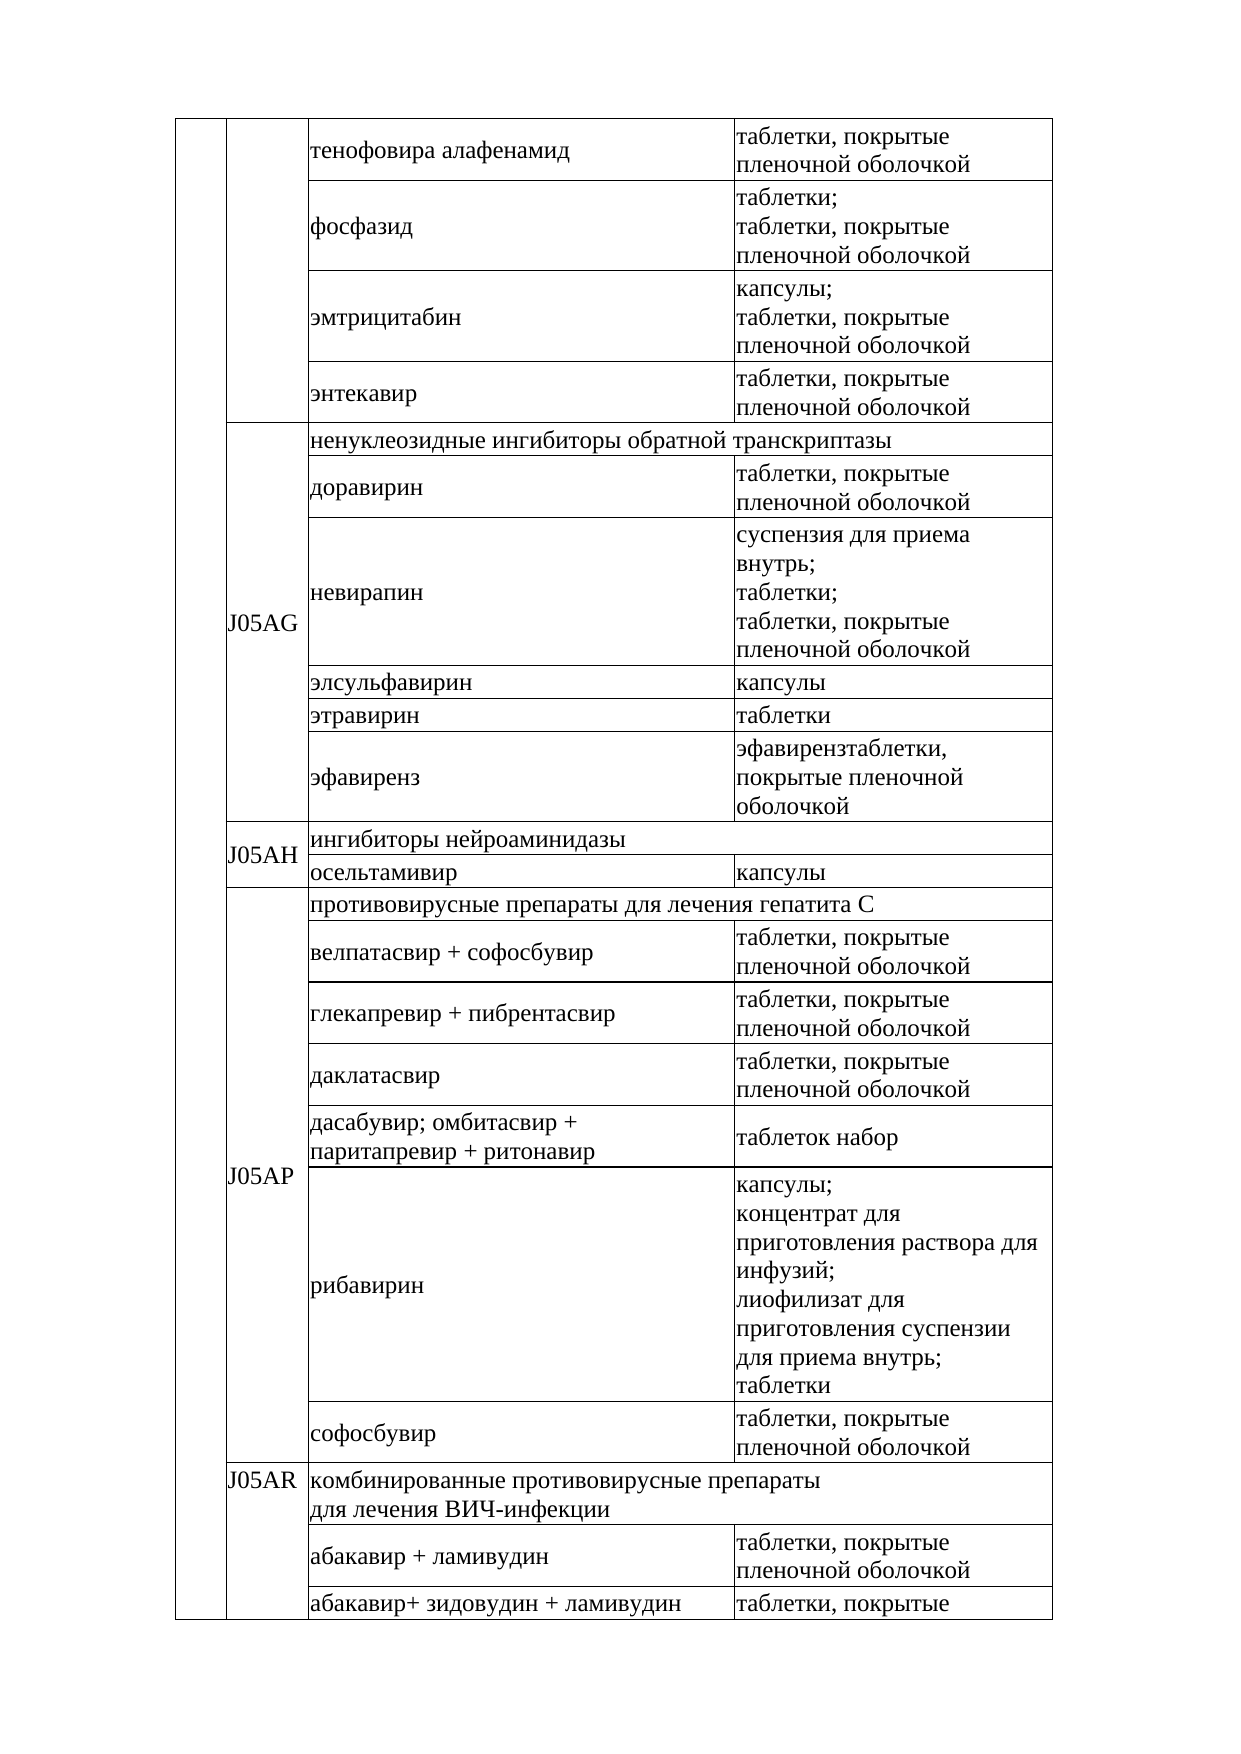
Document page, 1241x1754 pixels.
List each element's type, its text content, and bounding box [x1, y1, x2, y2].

table_cell таблетки, покрытые пленочной оболочкой [735, 1402, 1052, 1462]
table_cell этравирин [309, 699, 734, 731]
table_cell рибавирин [309, 1168, 734, 1401]
table_cell энтекавир [309, 362, 734, 422]
table_cell даклатасвир [309, 1044, 734, 1105]
table_cell суспензия для приема внутрь; таблетки; таблетки, покрытые пленочной оболочкой [735, 518, 1052, 665]
table_cell таблетки, покрытые пленочной оболочкой [735, 1044, 1052, 1105]
table_cell ненуклеозидные ингибиторы обратной транскриптазы [309, 423, 1052, 455]
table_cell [735, 1587, 1052, 1618]
table_cell тенофовира алафенамид [309, 119, 734, 180]
table_cell J05AH [227, 822, 308, 887]
table_cell таблетки, покрытые пленочной оболочкой [735, 456, 1052, 517]
table_cell ингибиторы нейроаминидазы [309, 822, 1052, 854]
table_cell эмтрицитабин [309, 271, 734, 361]
table_cell таблетки, покрытые пленочной оболочкой [735, 1525, 1052, 1586]
table_cell абакавир + ламивудин [309, 1525, 734, 1586]
table_cell эфавиренз [309, 732, 734, 821]
table_cell доравирин [309, 456, 734, 517]
table_cell капсулы [735, 666, 1052, 698]
table_cell невирапин [309, 518, 734, 665]
table_cell таблетки; таблетки, покрытые пленочной оболочкой [735, 181, 1052, 270]
table_cell таблеток набор [735, 1106, 1052, 1166]
table_cell таблетки, покрытые пленочной оболочкой [735, 921, 1052, 981]
table_cell велпатасвир + софосбувир [309, 921, 734, 981]
table_cell противовирусные препараты для лечения гепатита C [309, 888, 1052, 920]
table_cell таблетки, покрытые пленочной оболочкой [735, 983, 1052, 1043]
table_cell J05AP [227, 888, 308, 1462]
table_cell софосбувир [309, 1402, 734, 1462]
table_cell глекапревир + пибрентасвир [309, 983, 734, 1043]
table_cell капсулы; концентрат для приготовления раствора для инфузий; лиофилизат для приготовления суспензии для приема внутрь; таблетки [735, 1168, 1052, 1401]
table_cell дасабувир; омбитасвир + паритапревир + ритонавир [309, 1106, 734, 1166]
table_cell J05AR [227, 1463, 308, 1618]
table_cell капсулы; таблетки, покрытые пленочной оболочкой [735, 271, 1052, 361]
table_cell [309, 1587, 734, 1618]
table_cell фосфазид [309, 181, 734, 270]
table_cell осельтамивир [309, 855, 734, 887]
table_cell таблетки [735, 699, 1052, 731]
table_cell комбинированные противовирусные препараты для лечения ВИЧ-инфекции [309, 1463, 1052, 1524]
table_cell J05AG [227, 423, 308, 821]
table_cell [735, 119, 1052, 180]
table_cell таблетки, покрытые пленочной оболочкой [735, 362, 1052, 422]
table_cell элсульфавирин [309, 666, 734, 698]
table_cell капсулы [735, 855, 1052, 887]
table_cell эфавирензтаблетки, покрытые пленочной оболочкой [735, 732, 1052, 821]
